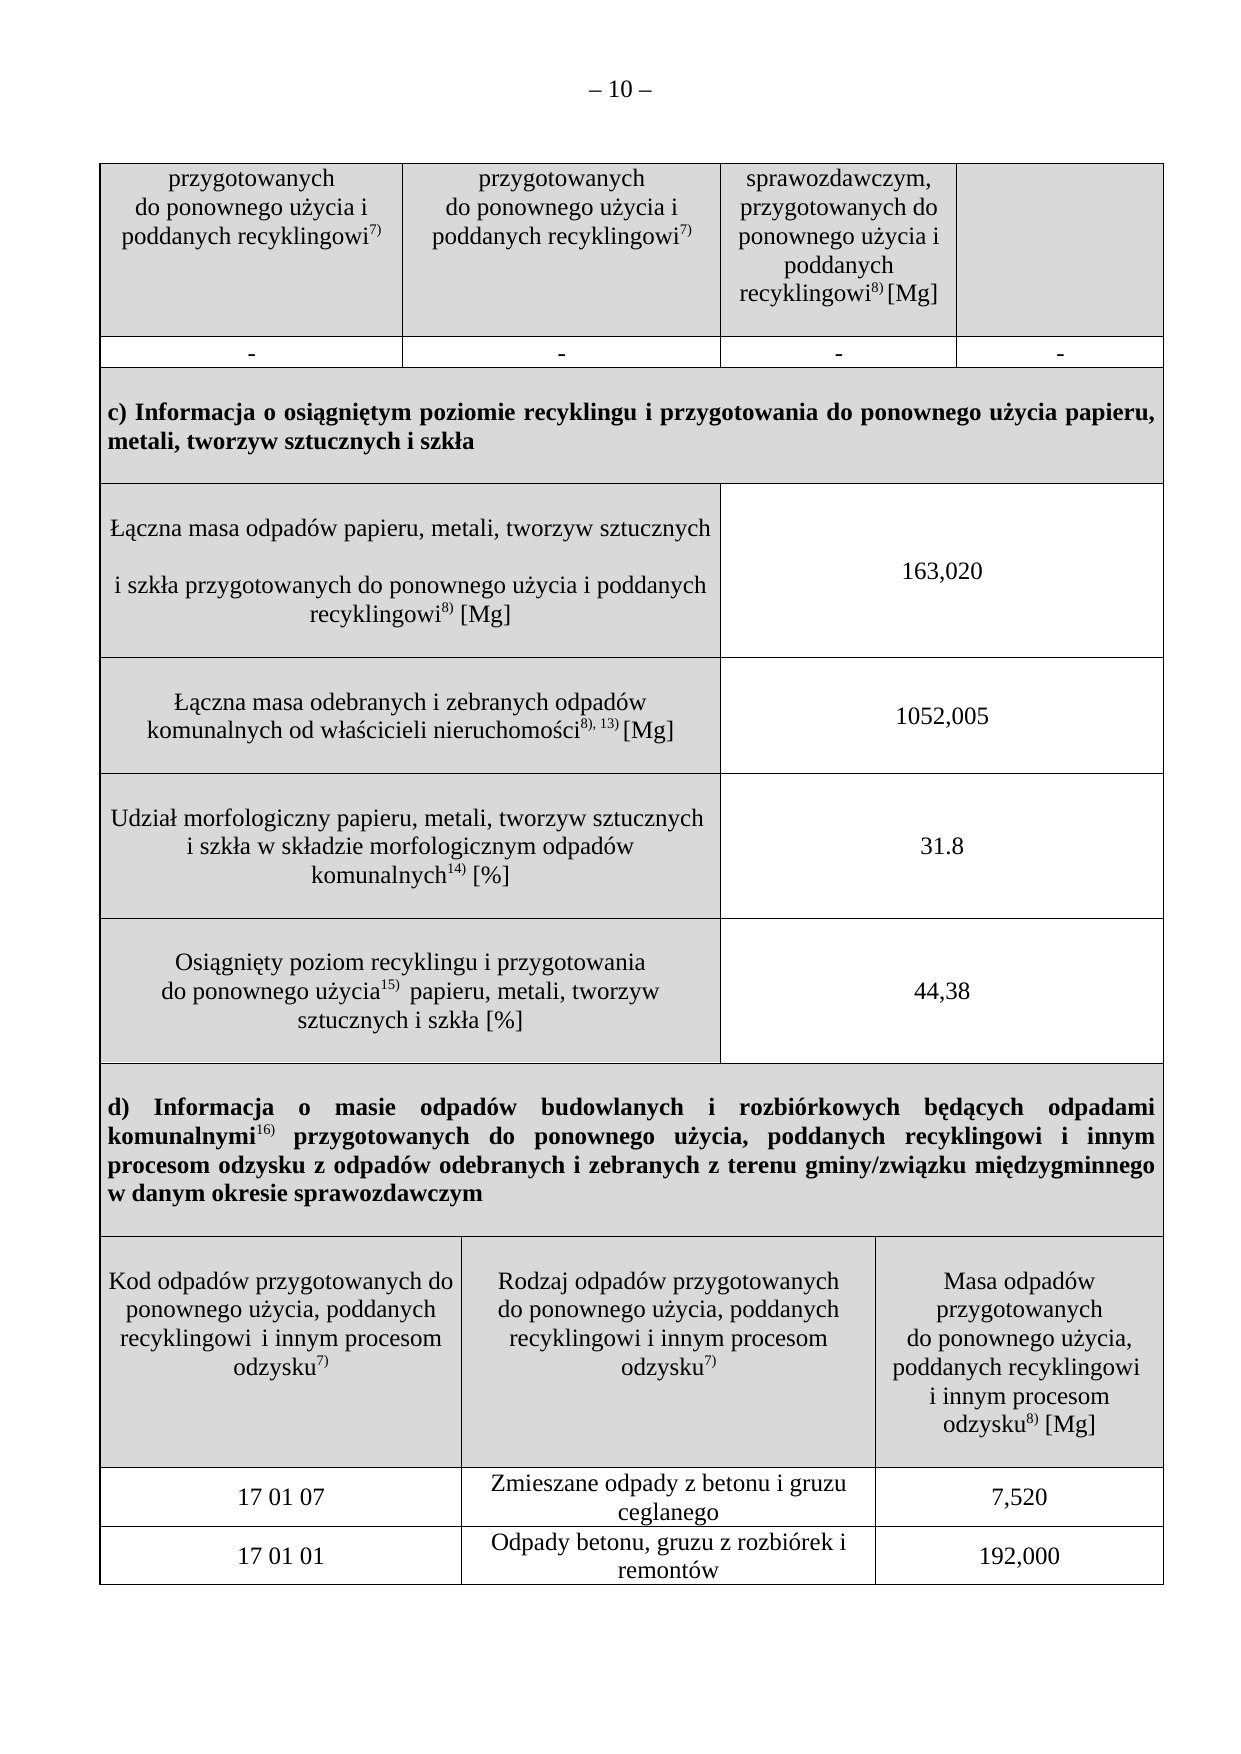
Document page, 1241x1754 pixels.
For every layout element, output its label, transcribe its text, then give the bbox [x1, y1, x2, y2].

table_cell 17 01 01 [101, 1527, 461, 1584]
table_cell 31.8 [721, 774, 1163, 918]
table_cell Zmieszane odpady z betonu i gruzu ceglanego [462, 1468, 875, 1526]
table_cell c) Informacja o osiągniętym poziomie recyklingu i przygotowania do ponownego użycia papieru, metali, tworzyw sztucznych i szkła [101, 368, 1163, 483]
table_cell 44,38 [721, 919, 1163, 1062]
table_cell 192,000 [876, 1527, 1163, 1584]
table_cell - [721, 337, 956, 367]
table_cell 7,520 [876, 1468, 1163, 1526]
table_cell Udział morfologiczny papieru, metali, tworzyw sztucznych i szkła w składzie morfologicznym odpadów komunalnych14) [%] [101, 774, 720, 918]
table_cell Kod odpadów przygotowanych do ponownego użycia, poddanych recyklingowi i innym procesom odzysku7) [101, 1237, 461, 1467]
table_cell - [101, 337, 402, 367]
table_cell Łączna masa odpadów papieru, metali, tworzyw sztucznych i szkła przygotowanych do ponownego użycia i poddanych recyklingowi8) [Mg] [101, 484, 720, 657]
table_cell Osiągnięty poziom recyklingu i przygotowania do ponownego użycia15) papieru, metali, tworzyw sztucznych i szkła [%] [101, 919, 720, 1062]
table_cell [957, 164, 1163, 336]
table_cell 163,020 [721, 484, 1163, 657]
table_cell Łączna masa odebranych i zebranych odpadów komunalnych od właścicieli nieruchomości8), 13) [Mg] [101, 658, 720, 773]
table_cell - [957, 337, 1163, 367]
table_cell Rodzaj odpadów przygotowanych do ponownego użycia, poddanych recyklingowi i innym procesom odzysku7) [462, 1237, 875, 1467]
table_cell Odpady betonu, gruzu z rozbiórek i remontów [462, 1527, 875, 1584]
table_cell - [403, 337, 720, 367]
table_cell 17 01 07 [101, 1468, 461, 1526]
table_cell 1052,005 [721, 658, 1163, 773]
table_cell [101, 164, 402, 336]
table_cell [403, 164, 720, 336]
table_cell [721, 164, 956, 336]
table_cell d) Informacja o masie odpadów budowlanych i rozbiórkowych będących odpadami komunalnymi16) przygotowanych do ponownego użycia, poddanych recyklingowi i innym procesom odzysku z odpadów odebranych i zebranych z terenu gminy/związku międzygminnego w danym okresie sprawozdawczym [101, 1064, 1163, 1236]
table_cell Masa odpadów przygotowanych do ponownego użycia, poddanych recyklingowi i innym procesom odzysku8) [Mg] [876, 1237, 1163, 1467]
